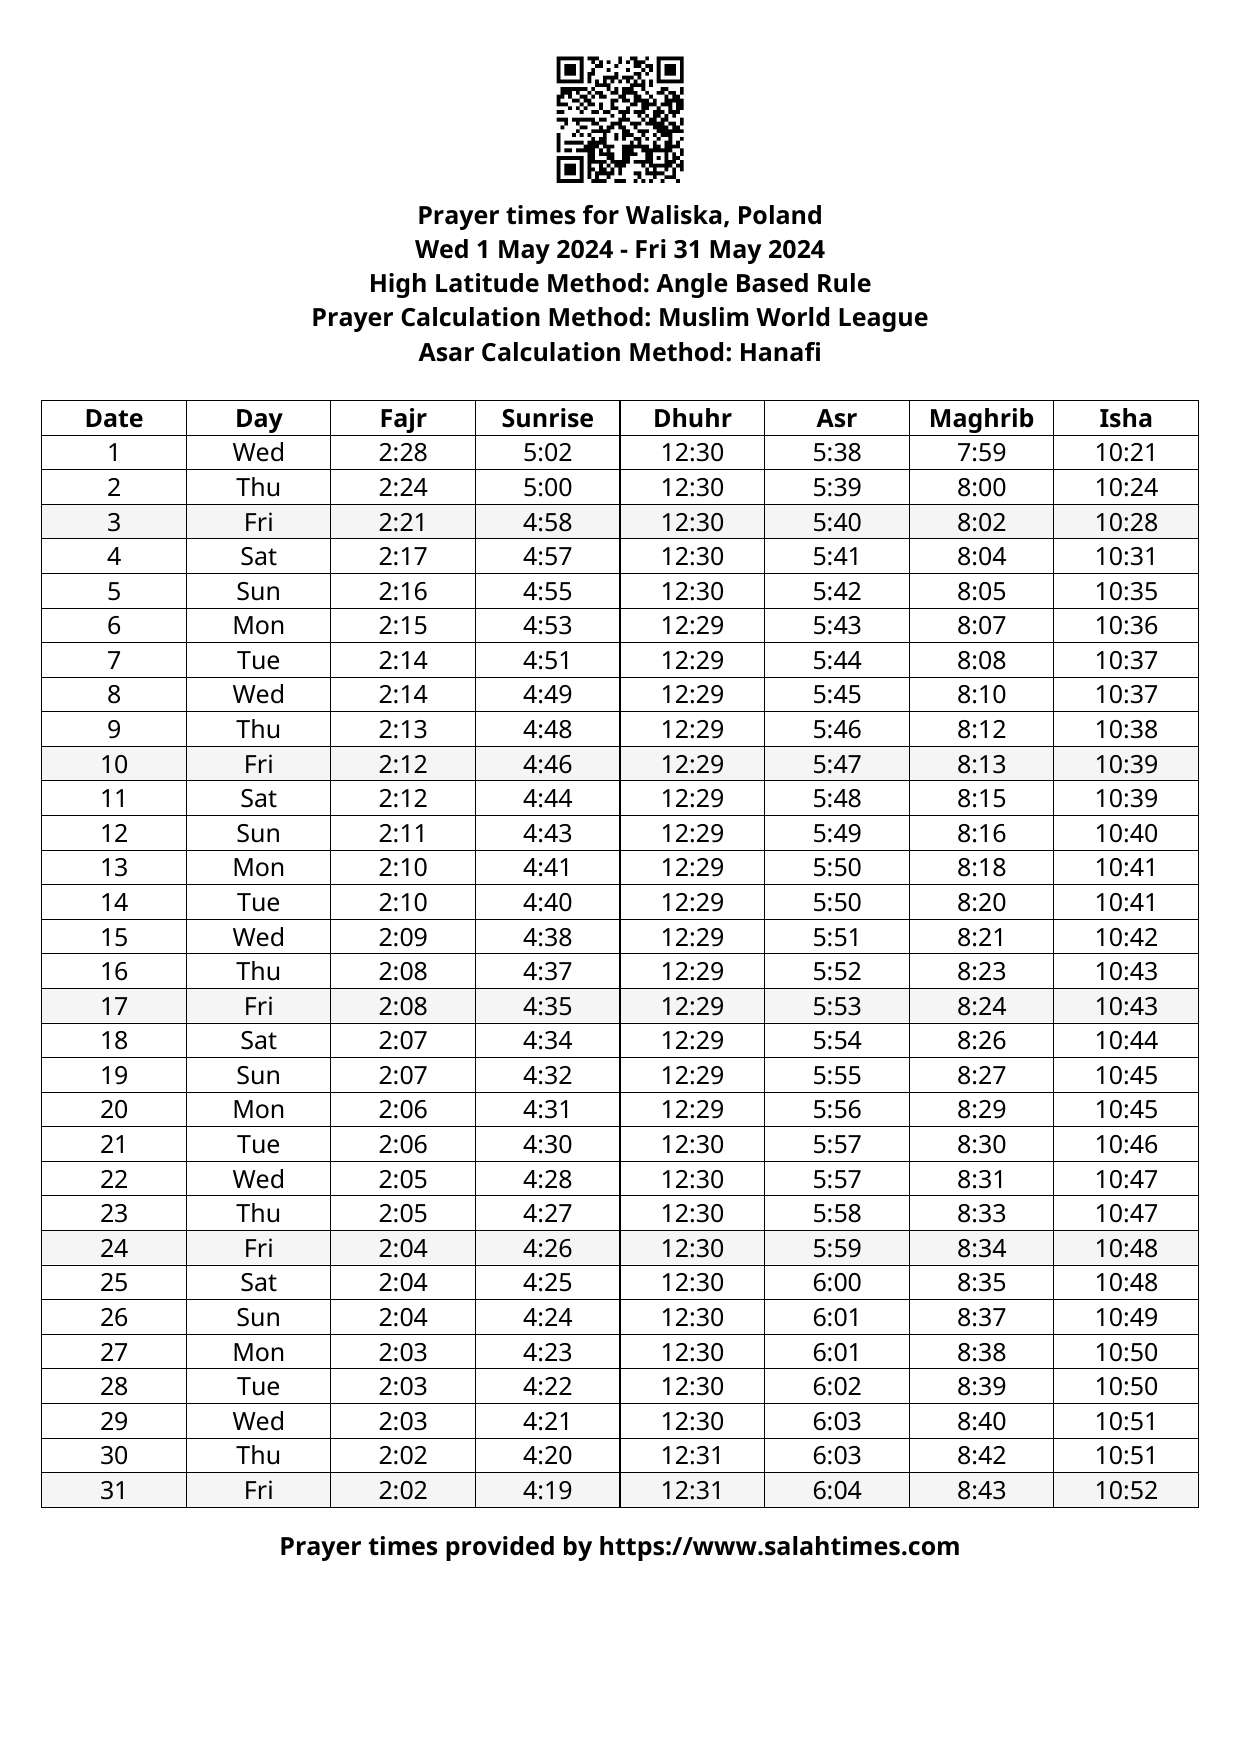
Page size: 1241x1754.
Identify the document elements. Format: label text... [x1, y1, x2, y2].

table_cell 4:34 [476, 1024, 619, 1057]
table_cell 8:24 [910, 989, 1053, 1022]
table_cell 2:02 [331, 1439, 475, 1472]
table_cell 12:30 [621, 1266, 764, 1299]
table_cell 12:29 [621, 851, 764, 884]
table_cell 5:02 [476, 436, 619, 469]
table_cell 20 [42, 1093, 186, 1126]
table_cell Sat [187, 1266, 330, 1299]
table_cell 8:35 [910, 1266, 1053, 1299]
table_cell Sun [187, 816, 330, 849]
table_cell 12:30 [621, 436, 764, 469]
table_cell Sun [187, 574, 330, 607]
table_cell 2:24 [331, 470, 475, 504]
table_cell 10:51 [1054, 1439, 1198, 1472]
table_cell Mon [187, 851, 330, 884]
table_cell Sat [187, 539, 330, 573]
table_cell 5:49 [765, 816, 909, 849]
table_cell 10:44 [1054, 1024, 1198, 1057]
table_cell 10:36 [1054, 609, 1198, 642]
table_cell 12:30 [621, 1335, 764, 1368]
table_cell 3 [42, 505, 186, 538]
table_cell 10:50 [1054, 1369, 1198, 1403]
table_cell 5:42 [765, 574, 909, 607]
table_cell 12:29 [621, 954, 764, 988]
table_cell 10:51 [1054, 1404, 1198, 1437]
table_cell 4:37 [476, 954, 619, 988]
table_cell 28 [42, 1369, 186, 1403]
table_cell 23 [42, 1196, 186, 1230]
table_cell 8 [42, 678, 186, 711]
table_cell 12:29 [621, 781, 764, 815]
table_cell 2:14 [331, 643, 475, 677]
table_cell 2:11 [331, 816, 475, 849]
table_cell 2 [42, 470, 186, 504]
table_cell 29 [42, 1404, 186, 1437]
table_cell 10:52 [1054, 1473, 1198, 1507]
table_cell 2:10 [331, 851, 475, 884]
table_cell 5:51 [765, 920, 909, 953]
text Prayer times for Waliska, Poland [42, 198, 1198, 232]
table_header Sunrise [476, 401, 619, 434]
table_cell Wed [187, 436, 330, 469]
table_cell 4:24 [476, 1300, 619, 1334]
table_cell 2:03 [331, 1369, 475, 1403]
table_cell Sat [187, 781, 330, 815]
table_cell 8:10 [910, 678, 1053, 711]
table_cell 8:08 [910, 643, 1053, 677]
table_cell 8:40 [910, 1404, 1053, 1437]
table_cell Fri [187, 747, 330, 780]
table_cell 8:38 [910, 1335, 1053, 1368]
table_cell 12:29 [621, 712, 764, 746]
table_cell 2:08 [331, 954, 475, 988]
table_cell 8:42 [910, 1439, 1053, 1472]
table_cell 10:42 [1054, 920, 1198, 953]
table_cell 2:21 [331, 505, 475, 538]
table_cell 5:44 [765, 643, 909, 677]
table_cell 21 [42, 1127, 186, 1161]
table_cell 4:55 [476, 574, 619, 607]
text Prayer Calculation Method: Muslim World League [42, 300, 1198, 334]
table_cell 12:30 [621, 1369, 764, 1403]
table_cell 14 [42, 885, 186, 919]
table_cell Thu [187, 470, 330, 504]
table_cell 8:33 [910, 1196, 1053, 1230]
table_cell 5:57 [765, 1127, 909, 1161]
table_cell 2:03 [331, 1404, 475, 1437]
table_cell 2:04 [331, 1231, 475, 1264]
table_cell 8:07 [910, 609, 1053, 642]
table_cell Mon [187, 1093, 330, 1126]
table_header Asr [765, 401, 909, 434]
table_cell 2:09 [331, 920, 475, 953]
table_cell 2:08 [331, 989, 475, 1022]
table_cell 5:45 [765, 678, 909, 711]
table_cell 8:31 [910, 1162, 1053, 1195]
table_cell 8:12 [910, 712, 1053, 746]
table_cell 8:05 [910, 574, 1053, 607]
table_cell 4:53 [476, 609, 619, 642]
table_cell 12:30 [621, 1404, 764, 1437]
table_cell 8:18 [910, 851, 1053, 884]
table_cell 8:30 [910, 1127, 1053, 1161]
table_cell 12:29 [621, 885, 764, 919]
table_cell 27 [42, 1335, 186, 1368]
table_cell 5:50 [765, 851, 909, 884]
table_cell 5:39 [765, 470, 909, 504]
table_cell Tue [187, 1369, 330, 1403]
table_cell 2:12 [331, 747, 475, 780]
table_header Fajr [331, 401, 475, 434]
table_cell 8:37 [910, 1300, 1053, 1334]
table_cell Fri [187, 505, 330, 538]
table_cell 12:29 [621, 989, 764, 1022]
table_cell Thu [187, 712, 330, 746]
table_cell 15 [42, 920, 186, 953]
table_cell 10:38 [1054, 712, 1198, 746]
table_header Isha [1054, 401, 1198, 434]
table_cell 12:29 [621, 1058, 764, 1092]
table_cell Wed [187, 920, 330, 953]
table_header Maghrib [910, 401, 1053, 434]
table_cell 4 [42, 539, 186, 573]
table_cell 4:23 [476, 1335, 619, 1368]
table_cell Mon [187, 1335, 330, 1368]
table_cell 5:40 [765, 505, 909, 538]
table_cell 4:46 [476, 747, 619, 780]
table_cell 5:55 [765, 1058, 909, 1092]
table_cell 10:28 [1054, 505, 1198, 538]
table_cell Thu [187, 954, 330, 988]
table_cell 5 [42, 574, 186, 607]
table_cell 10 [42, 747, 186, 780]
table_cell 4:19 [476, 1473, 619, 1507]
table_cell Tue [187, 643, 330, 677]
table_cell 10:46 [1054, 1127, 1198, 1161]
table_cell 6 [42, 609, 186, 642]
table_cell 16 [42, 954, 186, 988]
table_header Day [187, 401, 330, 434]
table_cell Sun [187, 1058, 330, 1092]
table_cell 5:48 [765, 781, 909, 815]
table_cell 18 [42, 1024, 186, 1057]
table_cell 12:30 [621, 1162, 764, 1195]
table_header Dhuhr [621, 401, 764, 434]
table_cell 12:29 [621, 1093, 764, 1126]
table_cell 4:21 [476, 1404, 619, 1437]
table_cell 10:41 [1054, 851, 1198, 884]
table_cell 2:05 [331, 1162, 475, 1195]
table_cell 2:06 [331, 1093, 475, 1126]
table_cell 12:30 [621, 574, 764, 607]
table_cell 5:53 [765, 989, 909, 1022]
table_cell 12:31 [621, 1439, 764, 1472]
table_cell 5:57 [765, 1162, 909, 1195]
table_header Date [42, 401, 186, 434]
table_cell Wed [187, 1404, 330, 1437]
table_cell 2:03 [331, 1335, 475, 1368]
table_cell 2:04 [331, 1266, 475, 1299]
table_cell 5:50 [765, 885, 909, 919]
table_cell 12:29 [621, 643, 764, 677]
table_cell 11 [42, 781, 186, 815]
table_cell 10:47 [1054, 1196, 1198, 1230]
table_cell 2:06 [331, 1127, 475, 1161]
table_cell 4:41 [476, 851, 619, 884]
table_cell 22 [42, 1162, 186, 1195]
table_cell 24 [42, 1231, 186, 1264]
table_cell 12:30 [621, 1127, 764, 1161]
table_cell 2:15 [331, 609, 475, 642]
table_cell 10:40 [1054, 816, 1198, 849]
table_cell 10:37 [1054, 643, 1198, 677]
table_cell 10:49 [1054, 1300, 1198, 1334]
table_cell 6:02 [765, 1369, 909, 1403]
table_cell Sat [187, 1024, 330, 1057]
table_cell 1 [42, 436, 186, 469]
table_cell 9 [42, 712, 186, 746]
table_cell 10:31 [1054, 539, 1198, 573]
table_cell 2:05 [331, 1196, 475, 1230]
table_cell 10:48 [1054, 1231, 1198, 1264]
table_cell 5:52 [765, 954, 909, 988]
table_cell 5:46 [765, 712, 909, 746]
table_cell 8:39 [910, 1369, 1053, 1403]
table_cell 5:58 [765, 1196, 909, 1230]
table_cell Fri [187, 1231, 330, 1264]
table_cell 10:35 [1054, 574, 1198, 607]
table_cell 25 [42, 1266, 186, 1299]
table_cell 10:39 [1054, 747, 1198, 780]
table_cell 4:51 [476, 643, 619, 677]
table_cell 4:28 [476, 1162, 619, 1195]
table_cell 2:07 [331, 1058, 475, 1092]
table_cell 4:44 [476, 781, 619, 815]
table_cell Thu [187, 1439, 330, 1472]
table_cell 2:12 [331, 781, 475, 815]
table_cell Wed [187, 678, 330, 711]
table_cell 8:34 [910, 1231, 1053, 1264]
table_cell 6:04 [765, 1473, 909, 1507]
table_cell 12:29 [621, 678, 764, 711]
table_cell 31 [42, 1473, 186, 1507]
table_cell 4:38 [476, 920, 619, 953]
table_cell 4:35 [476, 989, 619, 1022]
table_cell 8:26 [910, 1024, 1053, 1057]
table_cell 10:50 [1054, 1335, 1198, 1368]
table_cell 4:31 [476, 1093, 619, 1126]
table_cell Fri [187, 1473, 330, 1507]
table_cell 10:45 [1054, 1058, 1198, 1092]
table_cell 8:13 [910, 747, 1053, 780]
table_cell 12:30 [621, 1300, 764, 1334]
table_cell Wed [187, 1162, 330, 1195]
table_cell 4:58 [476, 505, 619, 538]
table_cell 6:01 [765, 1335, 909, 1368]
text Wed 1 May 2024 - Fri 31 May 2024 [42, 232, 1198, 266]
table_cell 5:41 [765, 539, 909, 573]
table_cell 12:29 [621, 920, 764, 953]
table_cell 4:27 [476, 1196, 619, 1230]
table_cell 2:17 [331, 539, 475, 573]
table_cell 10:47 [1054, 1162, 1198, 1195]
table_cell 5:47 [765, 747, 909, 780]
table_cell 2:16 [331, 574, 475, 607]
table_cell 4:30 [476, 1127, 619, 1161]
table_cell 5:00 [476, 470, 619, 504]
table_cell 4:20 [476, 1439, 619, 1472]
table_cell 8:02 [910, 505, 1053, 538]
table_cell 4:49 [476, 678, 619, 711]
table_cell 12:31 [621, 1473, 764, 1507]
table_cell 2:28 [331, 436, 475, 469]
table_cell 2:04 [331, 1300, 475, 1334]
table_cell 12:30 [621, 505, 764, 538]
table_cell 8:00 [910, 470, 1053, 504]
table_cell 30 [42, 1439, 186, 1472]
table_cell 10:43 [1054, 989, 1198, 1022]
table_cell Mon [187, 609, 330, 642]
table_cell Fri [187, 989, 330, 1022]
table_cell 2:07 [331, 1024, 475, 1057]
table_cell Tue [187, 885, 330, 919]
table_cell 2:10 [331, 885, 475, 919]
table_cell 12:30 [621, 1196, 764, 1230]
table_cell 8:21 [910, 920, 1053, 953]
text High Latitude Method: Angle Based Rule [42, 266, 1198, 300]
table_cell 5:38 [765, 436, 909, 469]
table_cell 4:26 [476, 1231, 619, 1264]
table_cell 12:29 [621, 747, 764, 780]
table_cell 6:01 [765, 1300, 909, 1334]
text Prayer times provided by https://www.salahtimes.com [42, 1528, 1198, 1563]
table_cell 2:14 [331, 678, 475, 711]
table_cell 12:29 [621, 816, 764, 849]
table_cell 10:45 [1054, 1093, 1198, 1126]
table_cell 8:29 [910, 1093, 1053, 1126]
table_cell 10:37 [1054, 678, 1198, 711]
table_cell 17 [42, 989, 186, 1022]
table_cell 4:22 [476, 1369, 619, 1403]
table_cell 2:13 [331, 712, 475, 746]
table_cell 4:40 [476, 885, 619, 919]
table_cell 6:03 [765, 1404, 909, 1437]
table_cell 12:30 [621, 470, 764, 504]
table_cell 12:29 [621, 609, 764, 642]
table_cell 6:00 [765, 1266, 909, 1299]
table_cell 4:43 [476, 816, 619, 849]
table_cell 13 [42, 851, 186, 884]
table_cell 26 [42, 1300, 186, 1334]
table_cell 10:21 [1054, 436, 1198, 469]
text Asar Calculation Method: Hanafi [42, 334, 1198, 368]
table_cell 6:03 [765, 1439, 909, 1472]
table_cell 5:59 [765, 1231, 909, 1264]
table_cell 8:23 [910, 954, 1053, 988]
table_cell 7:59 [910, 436, 1053, 469]
table_cell 5:43 [765, 609, 909, 642]
table_cell Thu [187, 1196, 330, 1230]
table_cell 12:29 [621, 1024, 764, 1057]
table_cell 8:43 [910, 1473, 1053, 1507]
table_cell 8:15 [910, 781, 1053, 815]
picture [542, 41, 699, 198]
table_cell 19 [42, 1058, 186, 1092]
table_cell 4:48 [476, 712, 619, 746]
table_cell 2:02 [331, 1473, 475, 1507]
table_cell 5:56 [765, 1093, 909, 1126]
table_cell 12:30 [621, 539, 764, 573]
table_cell 5:54 [765, 1024, 909, 1057]
table_cell 8:16 [910, 816, 1053, 849]
table_cell 12:30 [621, 1231, 764, 1264]
table_cell 12 [42, 816, 186, 849]
table_cell 10:48 [1054, 1266, 1198, 1299]
table_cell Tue [187, 1127, 330, 1161]
table_cell 4:32 [476, 1058, 619, 1092]
table_cell 4:25 [476, 1266, 619, 1299]
table_cell 10:39 [1054, 781, 1198, 815]
table_cell 7 [42, 643, 186, 677]
table_cell 8:20 [910, 885, 1053, 919]
table_cell Sun [187, 1300, 330, 1334]
table_cell 8:27 [910, 1058, 1053, 1092]
table_cell 4:57 [476, 539, 619, 573]
table_cell 10:41 [1054, 885, 1198, 919]
table_cell 8:04 [910, 539, 1053, 573]
table_cell 10:24 [1054, 470, 1198, 504]
table_cell 10:43 [1054, 954, 1198, 988]
